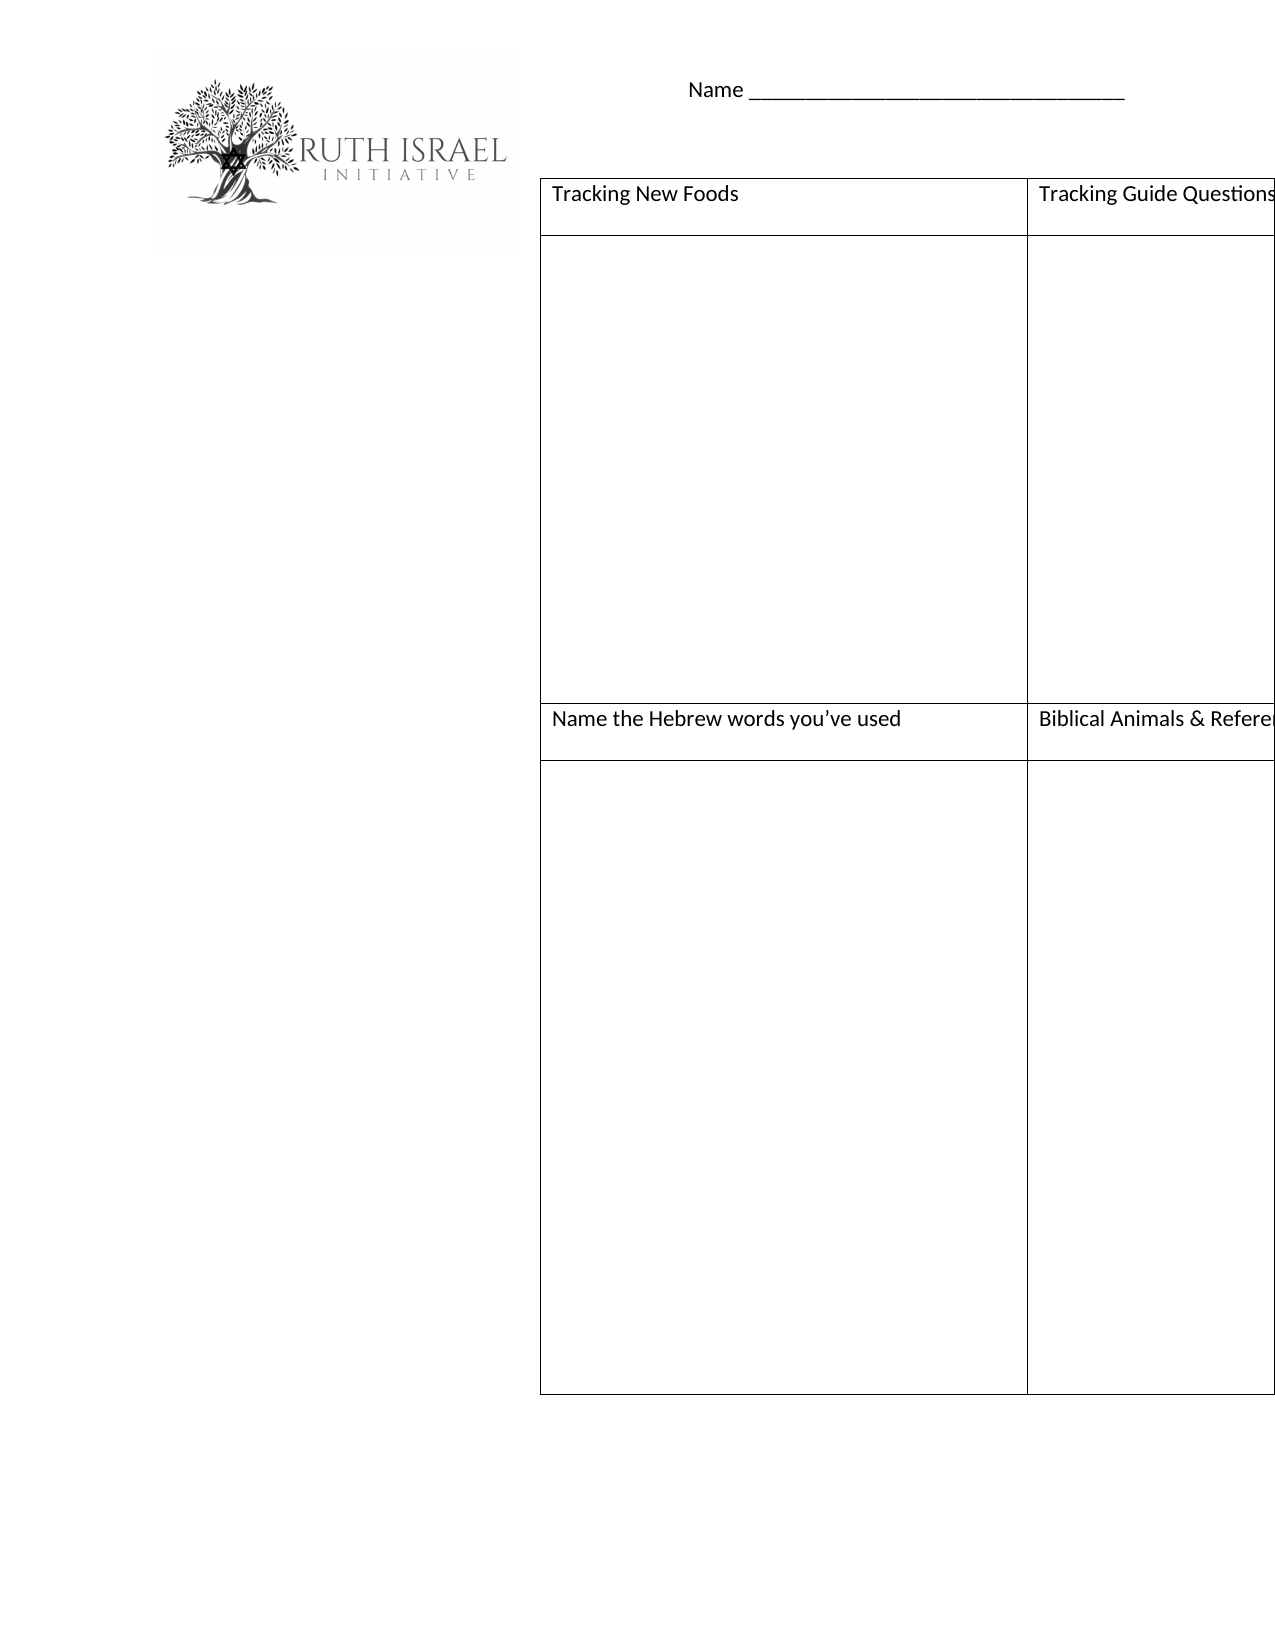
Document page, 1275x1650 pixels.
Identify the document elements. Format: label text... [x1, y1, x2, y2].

table_cell Biblical Animals & Reference [1028, 704, 1274, 760]
table_cell [541, 761, 1027, 1393]
table_header Tracking Guide Questions (asked or answered) [1028, 179, 1274, 235]
table_cell [541, 236, 1027, 703]
table_header Tracking New Foods [541, 179, 1027, 235]
table_cell [1028, 236, 1274, 703]
table_cell Name the Hebrew words you’ve used [541, 704, 1027, 760]
table_cell [1028, 761, 1274, 1393]
picture [150, 46, 519, 254]
